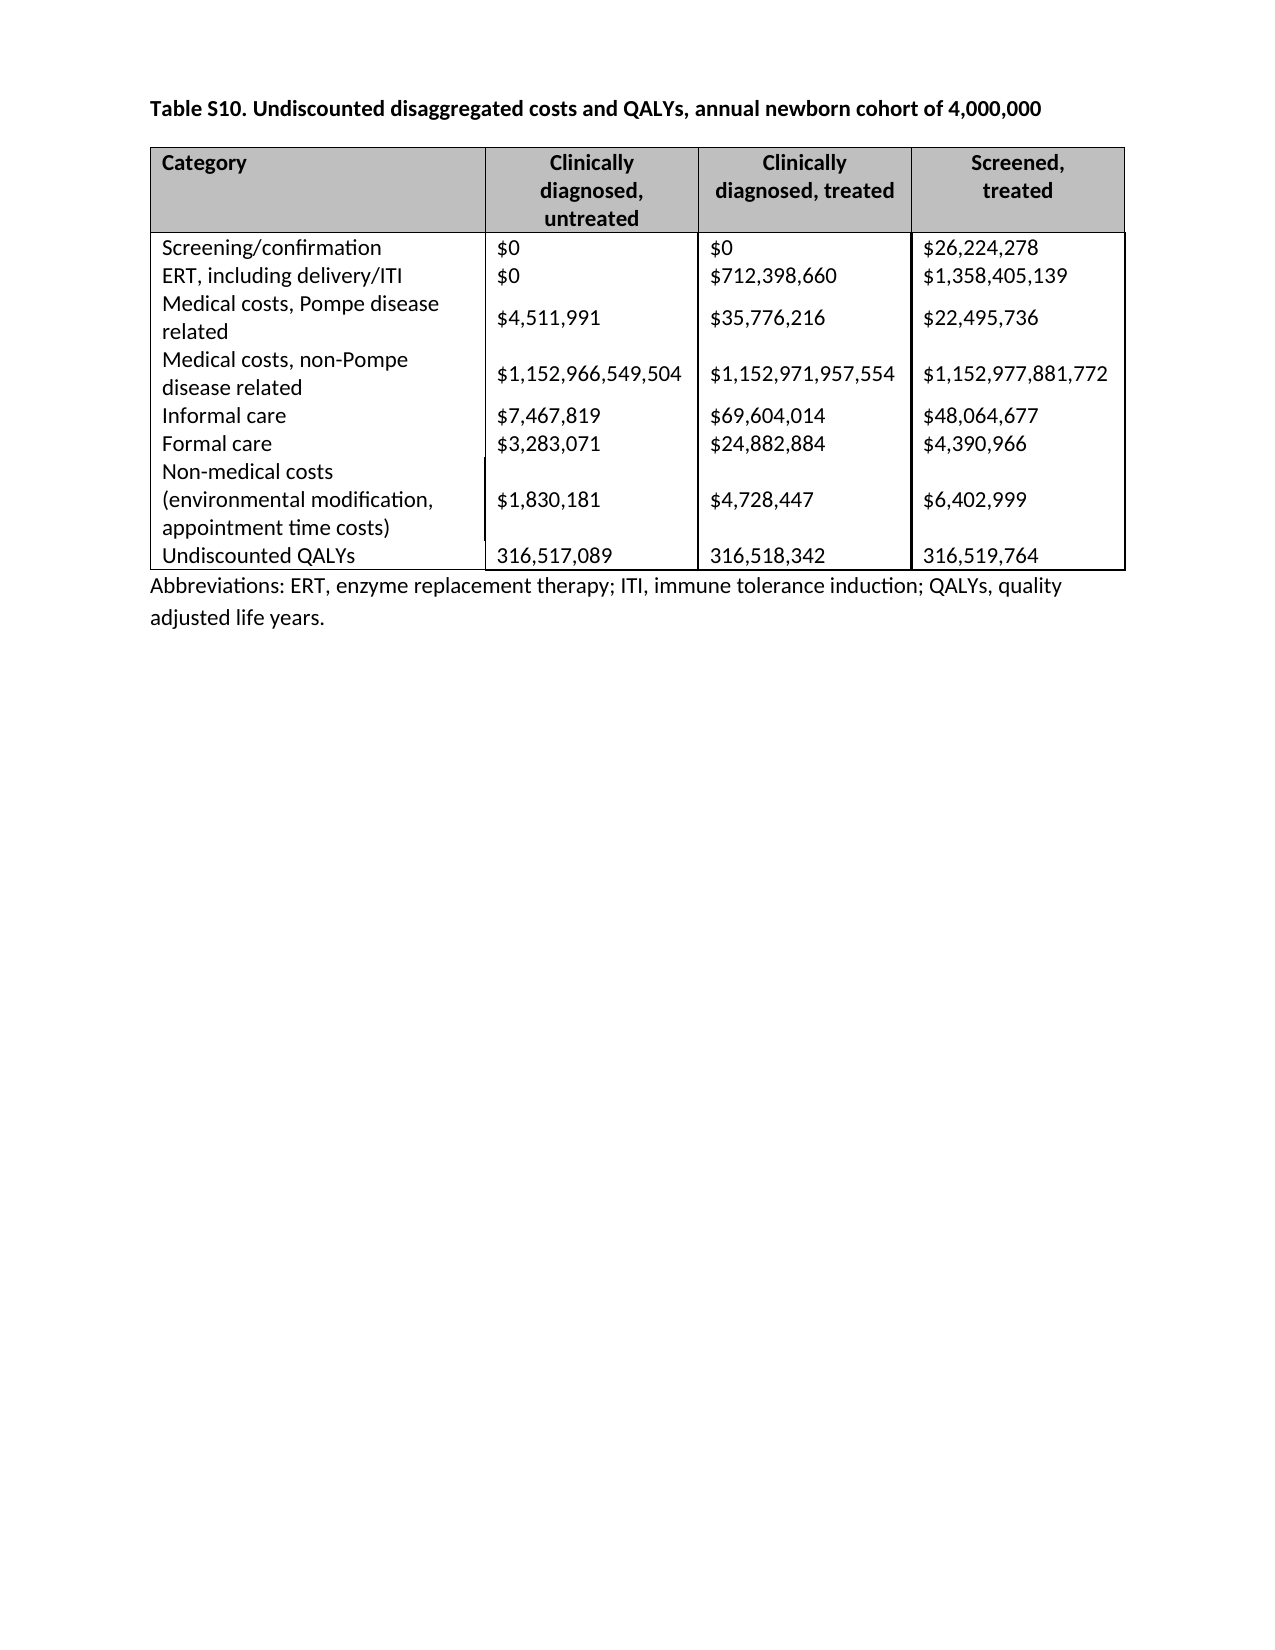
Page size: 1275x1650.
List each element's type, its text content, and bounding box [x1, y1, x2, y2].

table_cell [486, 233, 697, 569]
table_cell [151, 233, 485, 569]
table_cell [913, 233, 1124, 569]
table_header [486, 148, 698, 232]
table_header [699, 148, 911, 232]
text Abbreviations: ERT, enzyme replacement therapy; ITI, immune tolerance induction; QALYs, quality adjusted life years. [150, 571, 1125, 631]
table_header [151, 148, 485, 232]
text Table S10. Undiscounted disaggregated costs and QALYs, annual newborn cohort of 4,000,000 [150, 94, 1125, 122]
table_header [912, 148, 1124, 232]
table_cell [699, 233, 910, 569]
